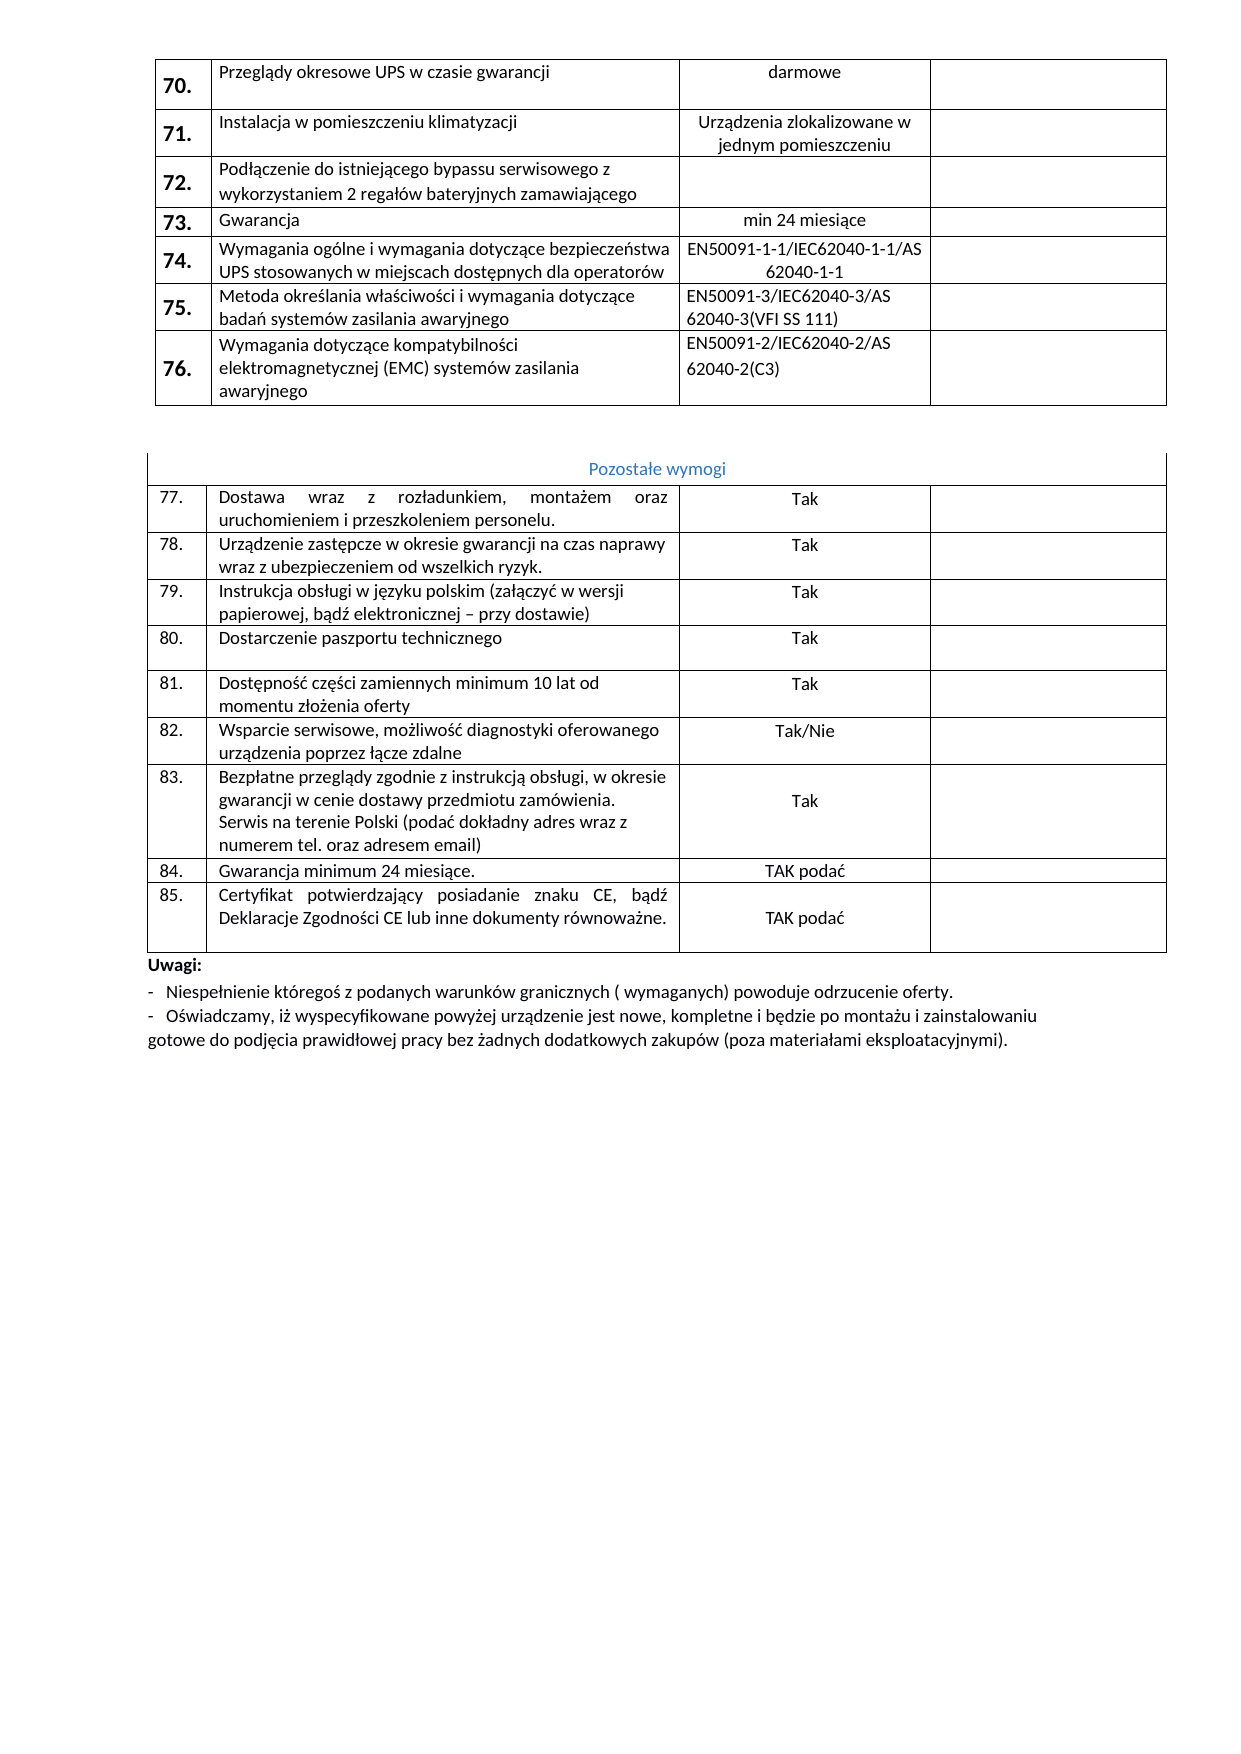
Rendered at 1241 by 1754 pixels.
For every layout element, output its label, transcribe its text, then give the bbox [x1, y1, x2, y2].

table_cell [156, 237, 211, 283]
table_cell [156, 331, 211, 405]
table_cell [931, 580, 1166, 625]
table_cell [931, 718, 1166, 764]
table_cell 82. [148, 718, 206, 764]
table_cell Przeglądy okresowe UPS w czasie gwarancji [212, 60, 679, 109]
table_cell EN50091-2/IEC62040-2/AS 62040-2(C3) [680, 331, 930, 405]
table_cell [931, 859, 1166, 882]
table_cell [931, 237, 1166, 283]
table_cell Tak [680, 765, 930, 858]
table_cell 85. [148, 883, 206, 952]
table_cell [156, 208, 211, 236]
table_cell Podłączenie do istniejącego bypassu serwisowego z wykorzystaniem 2 regałów bateryjnych zamawiającego [212, 157, 679, 207]
table_header Pozostałe wymogi [148, 453, 1166, 485]
text - Niespełnienie któregoś z podanych warunków granicznych ( wymaganych) powoduje odrzucenie oferty. [148, 981, 1093, 1003]
table_cell Wsparcie serwisowe, możliwość diagnostyki oferowanego urządzenia poprzez łącze zdalne [207, 718, 679, 764]
table_cell [931, 208, 1166, 236]
table_cell min 24 miesiące [680, 208, 930, 236]
table_cell TAK podać [680, 859, 930, 882]
table_cell EN50091-3/IEC62040-3/AS 62040-3(VFI SS 111) [680, 284, 930, 330]
table_cell [156, 284, 211, 330]
table_cell [156, 157, 211, 207]
table_cell [931, 60, 1166, 109]
table_cell Tak [680, 580, 930, 625]
table_cell Tak [680, 671, 930, 717]
table_cell Dostępność części zamiennych minimum 10 lat od momentu złożenia oferty [207, 671, 679, 717]
table_cell Tak [680, 486, 930, 532]
table_cell Gwarancja [212, 208, 679, 236]
table_cell [931, 883, 1166, 952]
table_cell Tak [680, 533, 930, 578]
table_cell Certyfikat potwierdzający posiadanie znaku CE, bądź Deklaracje Zgodności CE lub inne dokumenty równoważne. [207, 883, 679, 952]
table_cell EN50091-1-1/IEC62040-1-1/AS 62040-1-1 [680, 237, 930, 283]
table_cell darmowe [680, 60, 930, 109]
table_cell Instrukcja obsługi w języku polskim (załączyć w wersji papierowej, bądź elektronicznej – przy dostawie) [207, 580, 679, 625]
table_cell Gwarancja minimum 24 miesiące. [207, 859, 679, 882]
table_cell [156, 110, 211, 156]
table_cell Tak [680, 626, 930, 670]
table_cell Urządzenia zlokalizowane w jednym pomieszczeniu [680, 110, 930, 156]
table_cell 77. [148, 486, 206, 532]
table_cell 79. [148, 580, 206, 625]
table_cell Wymagania dotyczące kompatybilności elektromagnetycznej (EMC) systemów zasilania awaryjnego [212, 331, 679, 405]
table_cell Instalacja w pomieszczeniu klimatyzacji [212, 110, 679, 156]
table_cell [680, 157, 930, 207]
text - Oświadczamy, iż wyspecyfikowane powyżej urządzenie jest nowe, kompletne i będzie po montażu i zainstalowaniu gotowe do podjęcia prawidłowej pracy bez żadnych dodatkowych zakupów (poza materiałami eksploatacyjnymi). [148, 1004, 1093, 1052]
table_cell [156, 60, 211, 109]
table_cell [931, 486, 1166, 532]
table_cell [931, 626, 1166, 670]
table_cell Metoda określania właściwości i wymagania dotyczące badań systemów zasilania awaryjnego [212, 284, 679, 330]
table_cell 83. [148, 765, 206, 858]
table_cell Tak/Nie [680, 718, 930, 764]
table_cell [931, 533, 1166, 578]
table_cell [931, 765, 1166, 858]
table_cell [931, 671, 1166, 717]
table_cell [931, 331, 1166, 405]
table_cell Dostawa wraz z rozładunkiem, montażem oraz uruchomieniem i przeszkoleniem personelu. [207, 486, 679, 532]
table_cell 81. [148, 671, 206, 717]
table_cell TAK podać [680, 883, 930, 952]
table_cell [931, 157, 1166, 207]
table_cell 80. [148, 626, 206, 670]
text Uwagi: [148, 953, 1093, 976]
table_cell 84. [148, 859, 206, 882]
table_cell Wymagania ogólne i wymagania dotyczące bezpieczeństwa UPS stosowanych w miejscach dostępnych dla operatorów [212, 237, 679, 283]
table_cell Dostarczenie paszportu technicznego [207, 626, 679, 670]
table_cell [931, 110, 1166, 156]
table_cell Bezpłatne przeglądy zgodnie z instrukcją obsługi, w okresie gwarancji w cenie dostawy przedmiotu zamówienia. Serwis na terenie Polski (podać dokładny adres wraz z numerem tel. oraz adresem email) [207, 765, 679, 858]
table_cell 78. [148, 533, 206, 578]
table_cell Urządzenie zastępcze w okresie gwarancji na czas naprawy wraz z ubezpieczeniem od wszelkich ryzyk. [207, 533, 679, 578]
table_cell [931, 284, 1166, 330]
